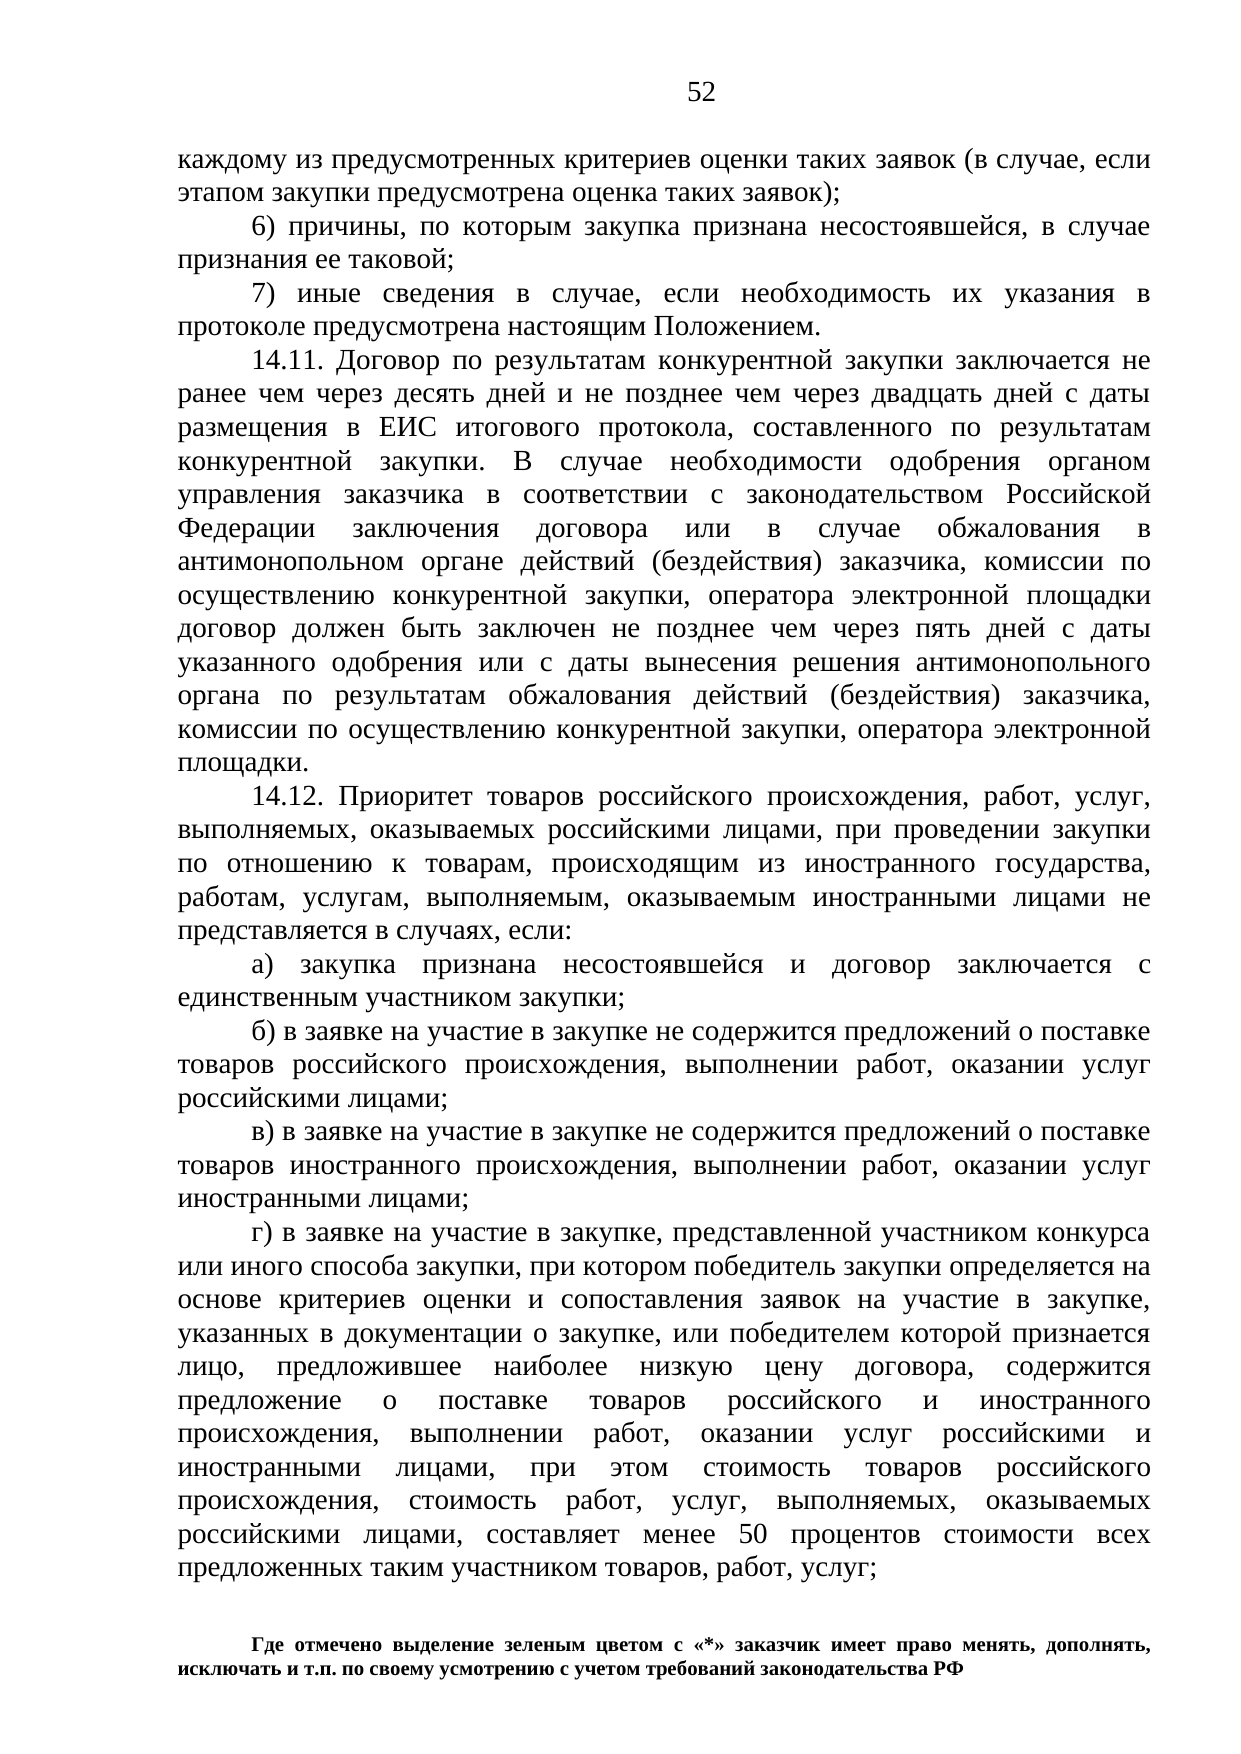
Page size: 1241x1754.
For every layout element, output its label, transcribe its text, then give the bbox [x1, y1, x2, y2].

text в) в заявке на участие в закупке не содержится предложений о поставке товаров иностранного происхождения, выполнении работ, оказании услуг иностранными лицами; [177, 1113, 1152, 1214]
text б) в заявке на участие в закупке не содержится предложений о поставке товаров российского происхождения, выполнении работ, оказании услуг российскими лицами; [177, 1013, 1152, 1113]
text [177, 141, 1152, 208]
text 7) иные сведения в случае, если необходимость их указания в протоколе предусмотрена настоящим Положением. [177, 275, 1152, 342]
text г) в заявке на участие в закупке, представленной участником конкурса или иного способа закупки, при котором победитель закупки определяется на основе критериев оценки и сопоставления заявок на участие в закупке, указанных в документации о закупке, или победителем которой признается лицо, предложившее наиболее низкую цену договора, содержится предложение о поставке товаров российского и иностранного происхождения, выполнении работ, оказании услуг российскими и иностранными лицами, при этом стоимость товаров российского происхождения, стоимость работ, услуг, выполняемых, оказываемых российскими лицами, составляет менее 50 процентов стоимости всех предложенных таким участником товаров, работ, услуг; [177, 1214, 1152, 1583]
text 6) причины, по которым закупка признана несостоявшейся, в случае признания ее таковой; [177, 208, 1152, 275]
text а) закупка признана несостоявшейся и договор заключается с единственным участником закупки; [177, 946, 1152, 1013]
text 14.12. Приоритет товаров российского происхождения, работ, услуг, выполняемых, оказываемых российскими лицами, при проведении закупки по отношению к товарам, происходящим из иностранного государства, работам, услугам, выполняемым, оказываемым иностранными лицами не представляется в случаях, если: [177, 778, 1152, 946]
text 14.11. Договор по результатам конкурентной закупки заключается не ранее чем через десять дней и не позднее чем через двадцать дней с даты размещения в ЕИС итогового протокола, составленного по результатам конкурентной закупки. В случае необходимости одобрения органом управления заказчика в соответствии с законодательством Российской Федерации заключения договора или в случае обжалования в антимонопольном органе действий (бездействия) заказчика, комиссии по осуществлению конкурентной закупки, оператора электронной площадки договор должен быть заключен не позднее чем через пять дней с даты указанного одобрения или с даты вынесения решения антимонопольного органа по результатам обжалования действий (бездействия) заказчика, комиссии по осуществлению конкурентной закупки, оператора электронной площадки. [177, 342, 1152, 778]
